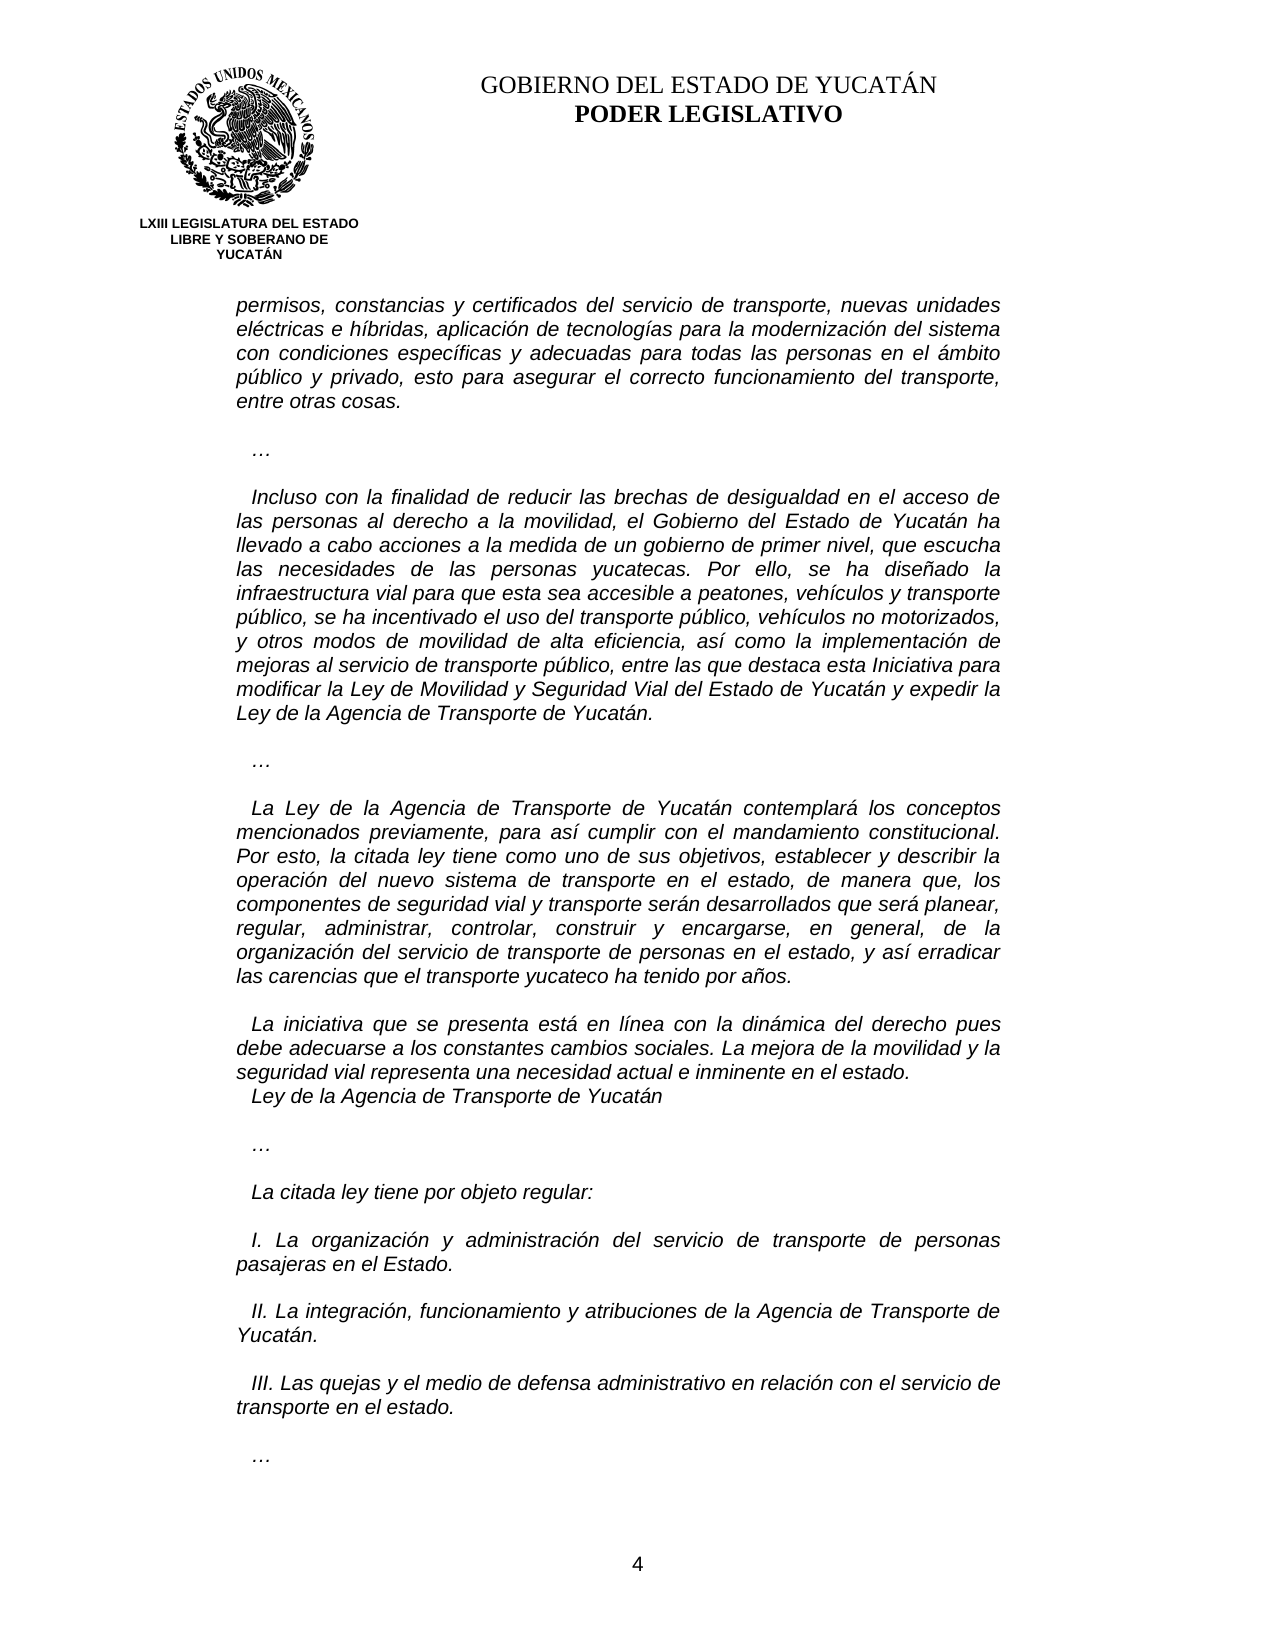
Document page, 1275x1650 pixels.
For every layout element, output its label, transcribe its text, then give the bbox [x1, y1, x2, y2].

text La Ley de la Agencia de Transporte de Yucatán contemplará los conceptos mencionados previamente, para así cumplir con el mandamiento constitucional. Por esto, la citada ley tiene como uno de sus objetivos, establecer y describir la operación del nuevo sistema de transporte en el estado, de manera que, los componentes de seguridad vial y transporte serán desarrollados que será planear, regular, administrar, controlar, construir y encargarse, en general, de la organización del servicio de transporte de personas en el estado, y así erradicar las carencias que el transporte yucateco ha tenido por años. [236, 796, 1004, 988]
text La iniciativa que se presenta está en línea con la dinámica del derecho pues debe adecuarse a los constantes cambios sociales. La mejora de la movilidad y la seguridad vial representa una necesidad actual e inminente en el estado. [236, 1012, 1004, 1084]
text … [236, 748, 1004, 772]
text Incluso con la finalidad de reducir las brechas de desigualdad en el acceso de las personas al derecho a la movilidad, el Gobierno del Estado de Yucatán ha llevado a cabo acciones a la medida de un gobierno de primer nivel, que escucha las necesidades de las personas yucatecas. Por ello, se ha diseñado la infraestructura vial para que esta sea accesible a peatones, vehículos y transporte público, se ha incentivado el uso del transporte público, vehículos no motorizados, y otros modos de movilidad de alta eficiencia, así como la implementación de mejoras al servicio de transporte público, entre las que destaca esta Iniciativa para modificar la Ley de Movilidad y Seguridad Vial del Estado de Yucatán y expedir la Ley de la Agencia de Transporte de Yucatán. [236, 485, 1004, 724]
text … [236, 1443, 1004, 1467]
text … [236, 437, 1004, 461]
text … [236, 1132, 1004, 1156]
picture [140, 33, 348, 241]
text La citada ley tiene por objeto regular: [236, 1179, 1004, 1203]
text I. La organización y administración del servicio de transporte de personas pasajeras en el Estado. [236, 1227, 1004, 1275]
text III. Las quejas y el medio de defensa administrativo en relación con el servicio de transporte en el estado. [236, 1371, 1004, 1419]
text II. La integración, funcionamiento y atribuciones de la Agencia de Transporte de Yucatán. [236, 1299, 1004, 1347]
text Ley de la Agencia de Transporte de Yucatán [236, 1084, 1004, 1108]
